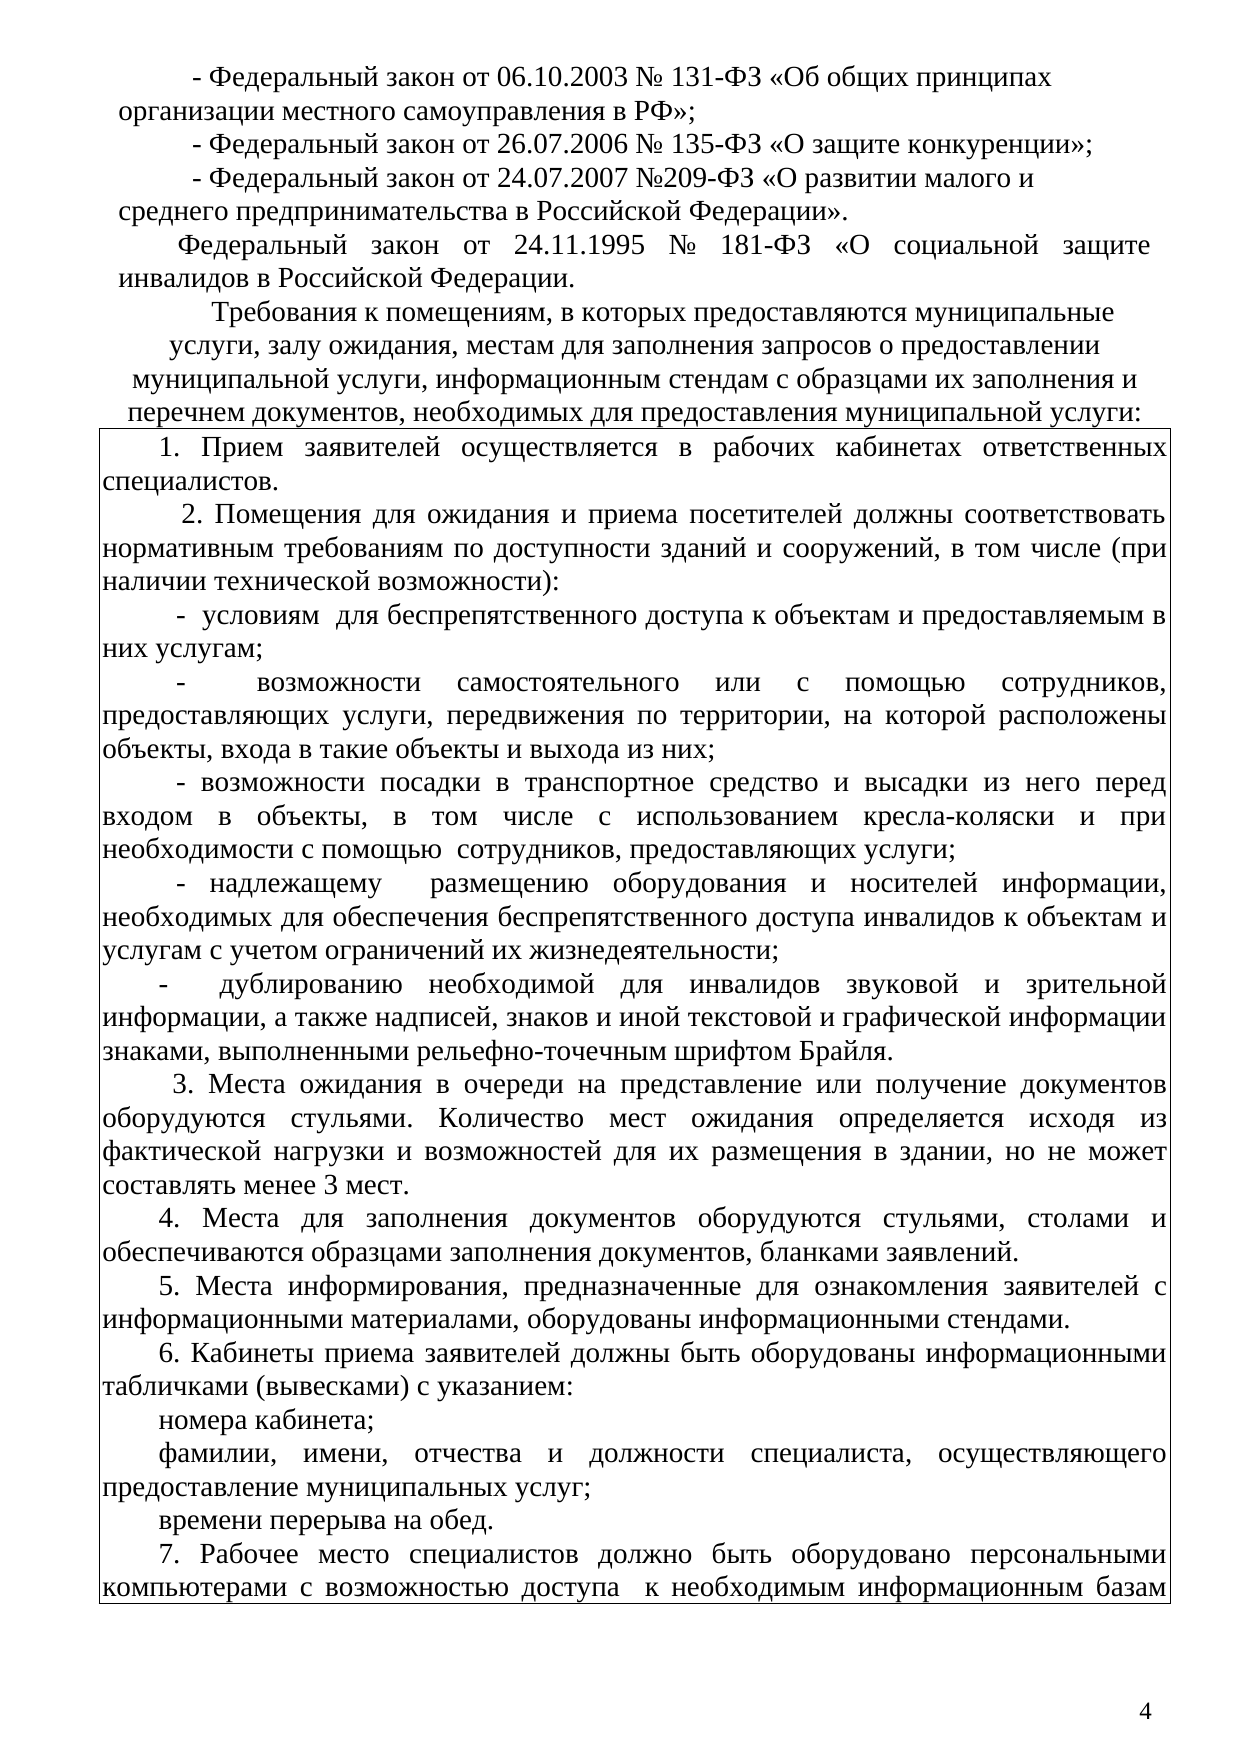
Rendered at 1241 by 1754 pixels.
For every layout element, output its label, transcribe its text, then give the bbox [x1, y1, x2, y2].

text - Федеральный закон от 06.10.2003 № 131-ФЗ «Об общих принципах организации местного самоуправления в РФ»; [118, 59, 1152, 126]
text Требования к помещениям, в которых предоставляются муниципальные услуги, залу ожидания, местам для заполнения запросов о предоставлении муниципальной услуги, информационным стендам с образцами их заполнения и перечнем документов, необходимых для предоставления муниципальной услуги: [118, 294, 1152, 428]
text Федеральный закон от 24.11.1995 № 181-ФЗ «О социальной защите инвалидов в Российской Федерации. [118, 227, 1152, 294]
text - Федеральный закон от 26.07.2006 № 135-ФЗ «О защите конкуренции»; [118, 126, 1152, 160]
text - Федеральный закон от 24.07.2007 №209-ФЗ «О развитии малого и среднего предпринимательства в Российской Федерации». [118, 160, 1152, 227]
